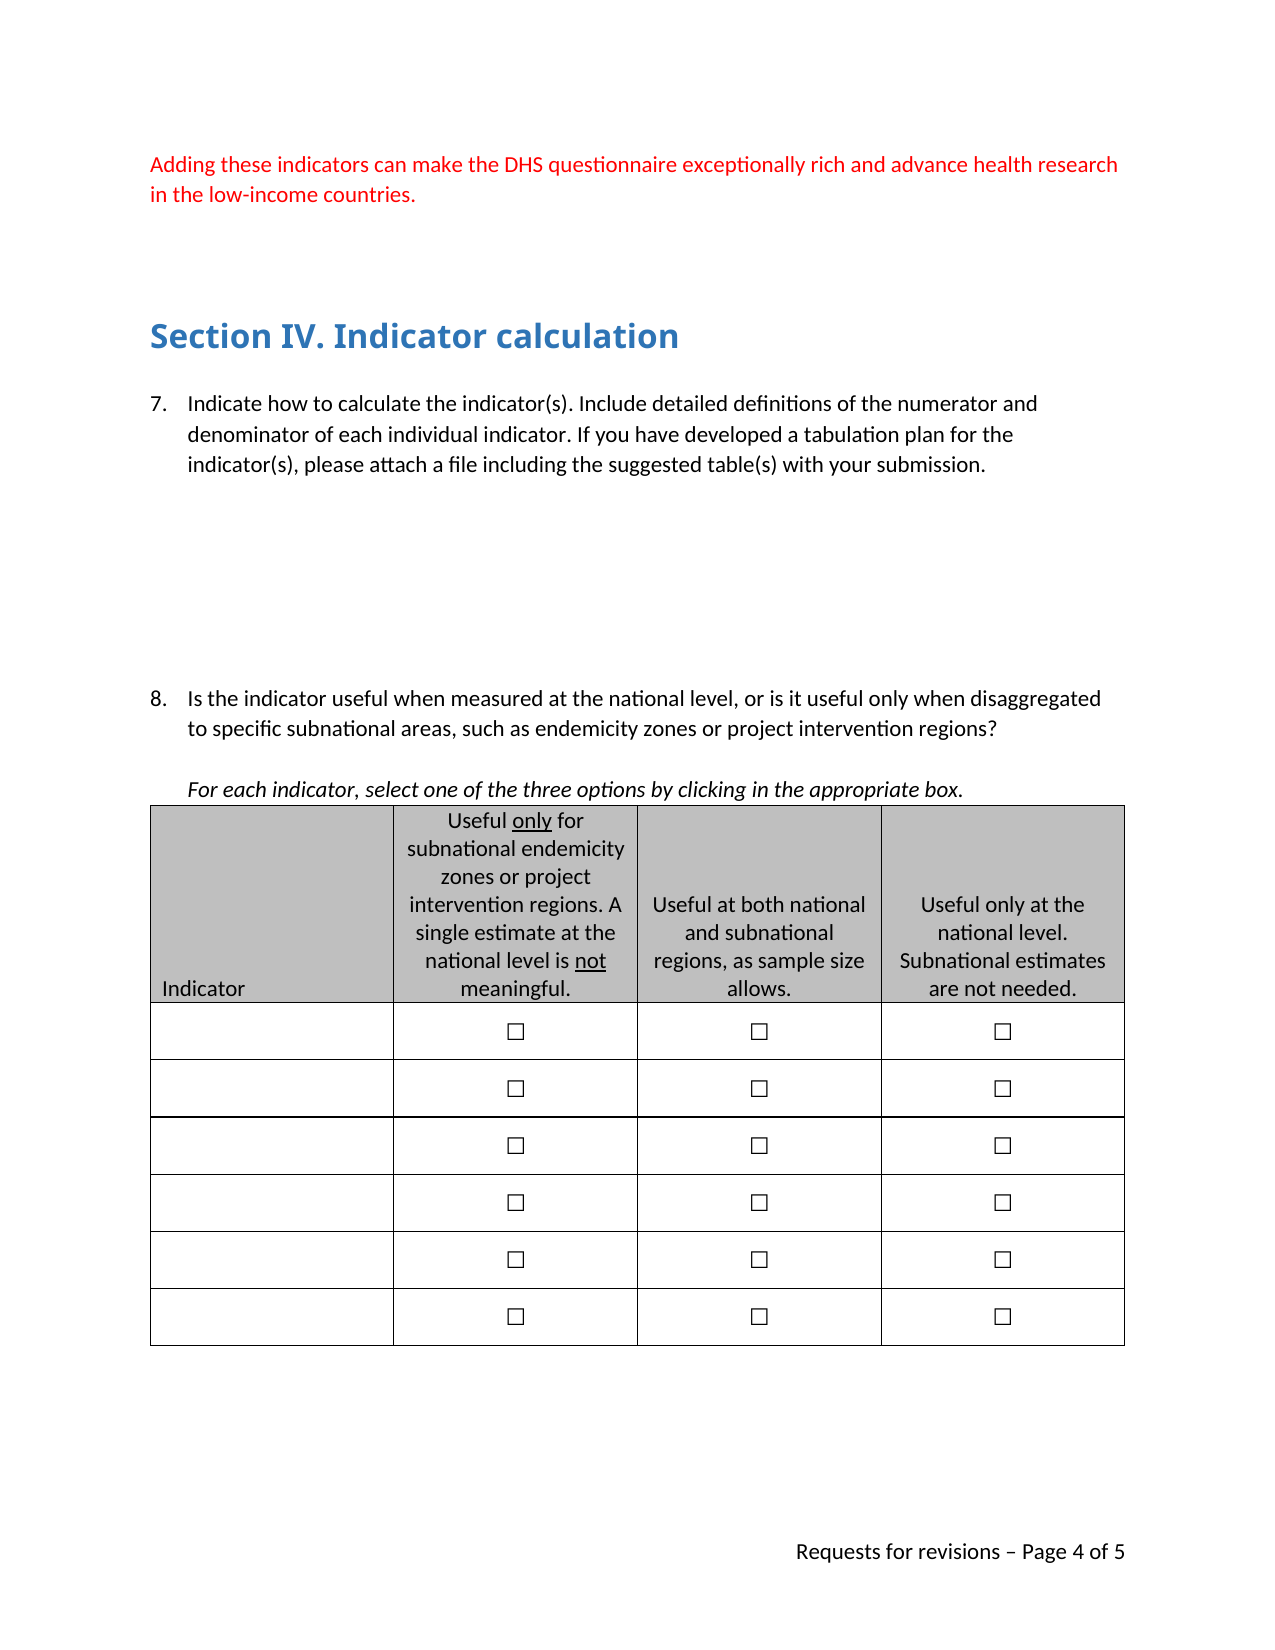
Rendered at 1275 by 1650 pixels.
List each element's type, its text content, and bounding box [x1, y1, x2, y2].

table_cell [151, 1003, 393, 1059]
table_cell [151, 1232, 393, 1288]
table_header Useful only at the national level. Subnational estimates are not needed. [882, 806, 1124, 1002]
table_cell [151, 1289, 393, 1345]
table_cell [151, 1175, 393, 1231]
text 8. Is the indicator useful when measured at the national level, or is it useful only when disaggregated to specific subnational areas, such as endemicity zones or project intervention regions? [150, 684, 1125, 742]
table_header Indicator [151, 806, 393, 1002]
table_header Useful at both national and subnational regions, as sample size allows. [638, 806, 881, 1002]
text Adding these indicators can make the DHS questionnaire exceptionally rich and advance health research in the low-income countries. [150, 150, 1125, 208]
text For each indicator, select one of the three options by clicking in the appropriate box. [187, 775, 1125, 803]
table_cell [151, 1118, 393, 1173]
text 7. Indicate how to calculate the indicator(s). Include detailed definitions of the numerator and denominator of each individual indicator. If you have developed a tabulation plan for the indicator(s), please attach a file including the suggested table(s) with your submission. [150, 389, 1125, 478]
table_header Useful only for subnational endemicity zones or project intervention regions. A single estimate at the national level is not meaningful. [394, 806, 637, 1002]
table_cell [151, 1060, 393, 1116]
table_cell [882, 1118, 1124, 1173]
subtitle Section IV. Indicator calculation [150, 312, 1125, 358]
